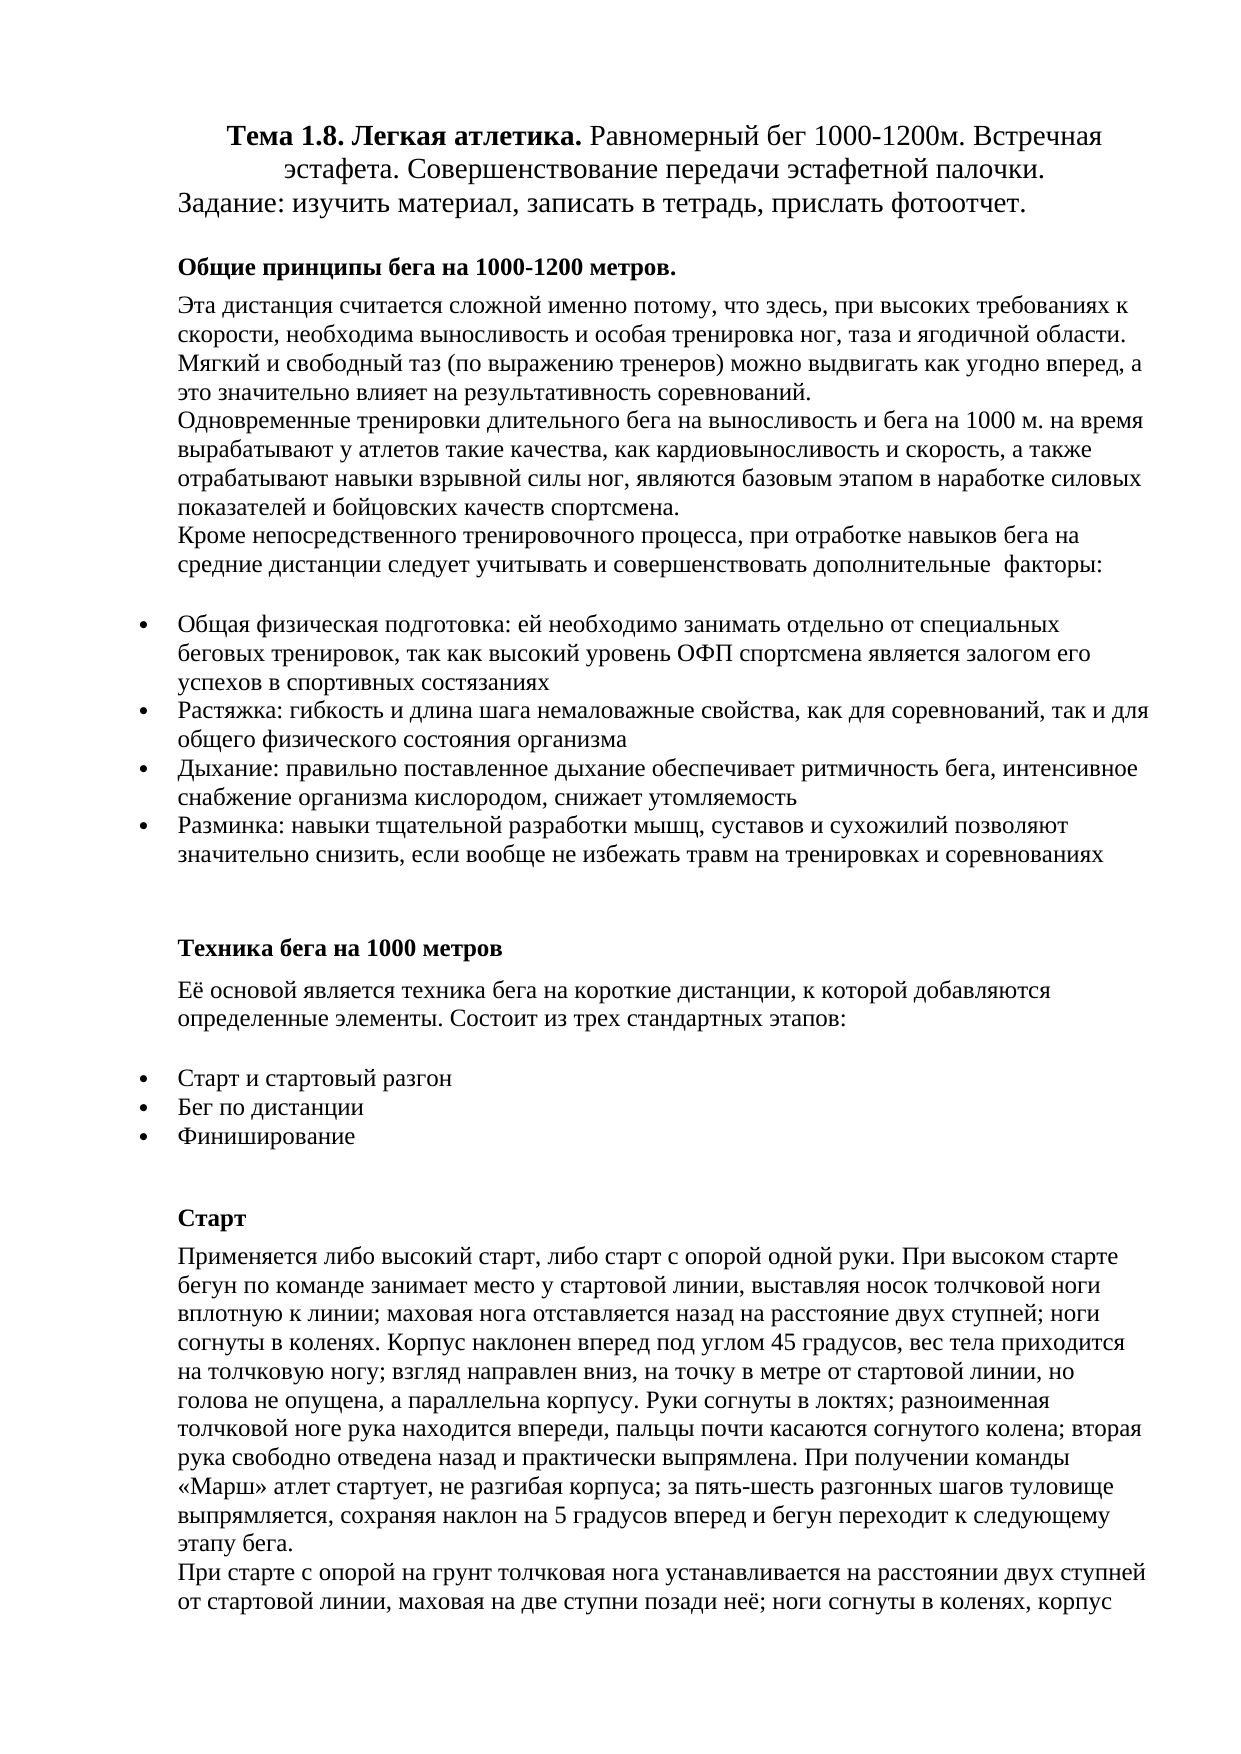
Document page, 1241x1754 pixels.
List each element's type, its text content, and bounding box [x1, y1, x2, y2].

text Старт [177, 1203, 1152, 1232]
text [177, 1241, 1152, 1615]
list Дыхание: правильно поставленное дыхание обеспечивает ритмичность бега, интенсивное снабжение организма кислородом, снижает утомляемость [140, 753, 1152, 810]
list Финиширование [140, 1121, 1152, 1150]
text Её основой является техника бега на короткие дистанции, к которой добавляются определенные элементы. Состоит из трех стандартных этапов: [177, 975, 1152, 1032]
list Старт и стартовый разгон [140, 1063, 1152, 1092]
text Тема 1.8. Легкая атлетика. Равномерный бег 1000-1200м. Встречная эстафета. Совершенствование передачи эстафетной палочки. [177, 118, 1152, 185]
list Бег по дистанции [140, 1092, 1152, 1121]
list Растяжка: гибкость и длина шага немаловажные свойства, как для соревнований, так и для общего физического состояния организма [140, 695, 1152, 753]
text Эта дистанция считается сложной именно потому, что здесь, при высоких требованиях к скорости, необходима выносливость и особая тренировка ног, таза и ягодичной области. Мягкий и свободный таз (по выражению тренеров) можно выдвигать как угодно вперед, а это значительно влияет на результативность соревнований. Одновременные тренировки длительного бега на выносливость и бега на 1000 м. на время вырабатывают у атлетов такие качества, как кардиовыносливость и скорость, а также отрабатывают навыки взрывной силы ног, являются базовым этапом в наработке силовых показателей и бойцовских качеств спортсмена. Кроме непосредственного тренировочного процесса, при отработке навыков бега на средние дистанции следует учитывать и совершенствовать дополнительные факторы: [177, 290, 1152, 578]
text Задание: изучить материал, записать в тетрадь, прислать фотоотчет. [177, 185, 1152, 219]
list Разминка: навыки тщательной разработки мышц, суставов и сухожилий позволяют значительно снизить, если вообще не избежать травм на тренировках и соревнованиях [140, 810, 1152, 868]
list Общая физическая подготовка: ей необходимо занимать отдельно от специальных беговых тренировок, так как высокий уровень ОФП спортсмена является залогом его успехов в спортивных состязаниях [140, 609, 1152, 695]
text Техника бега на 1000 метров [177, 933, 1152, 962]
text Общие принципы бега на 1000-1200 метров. [177, 252, 1152, 281]
